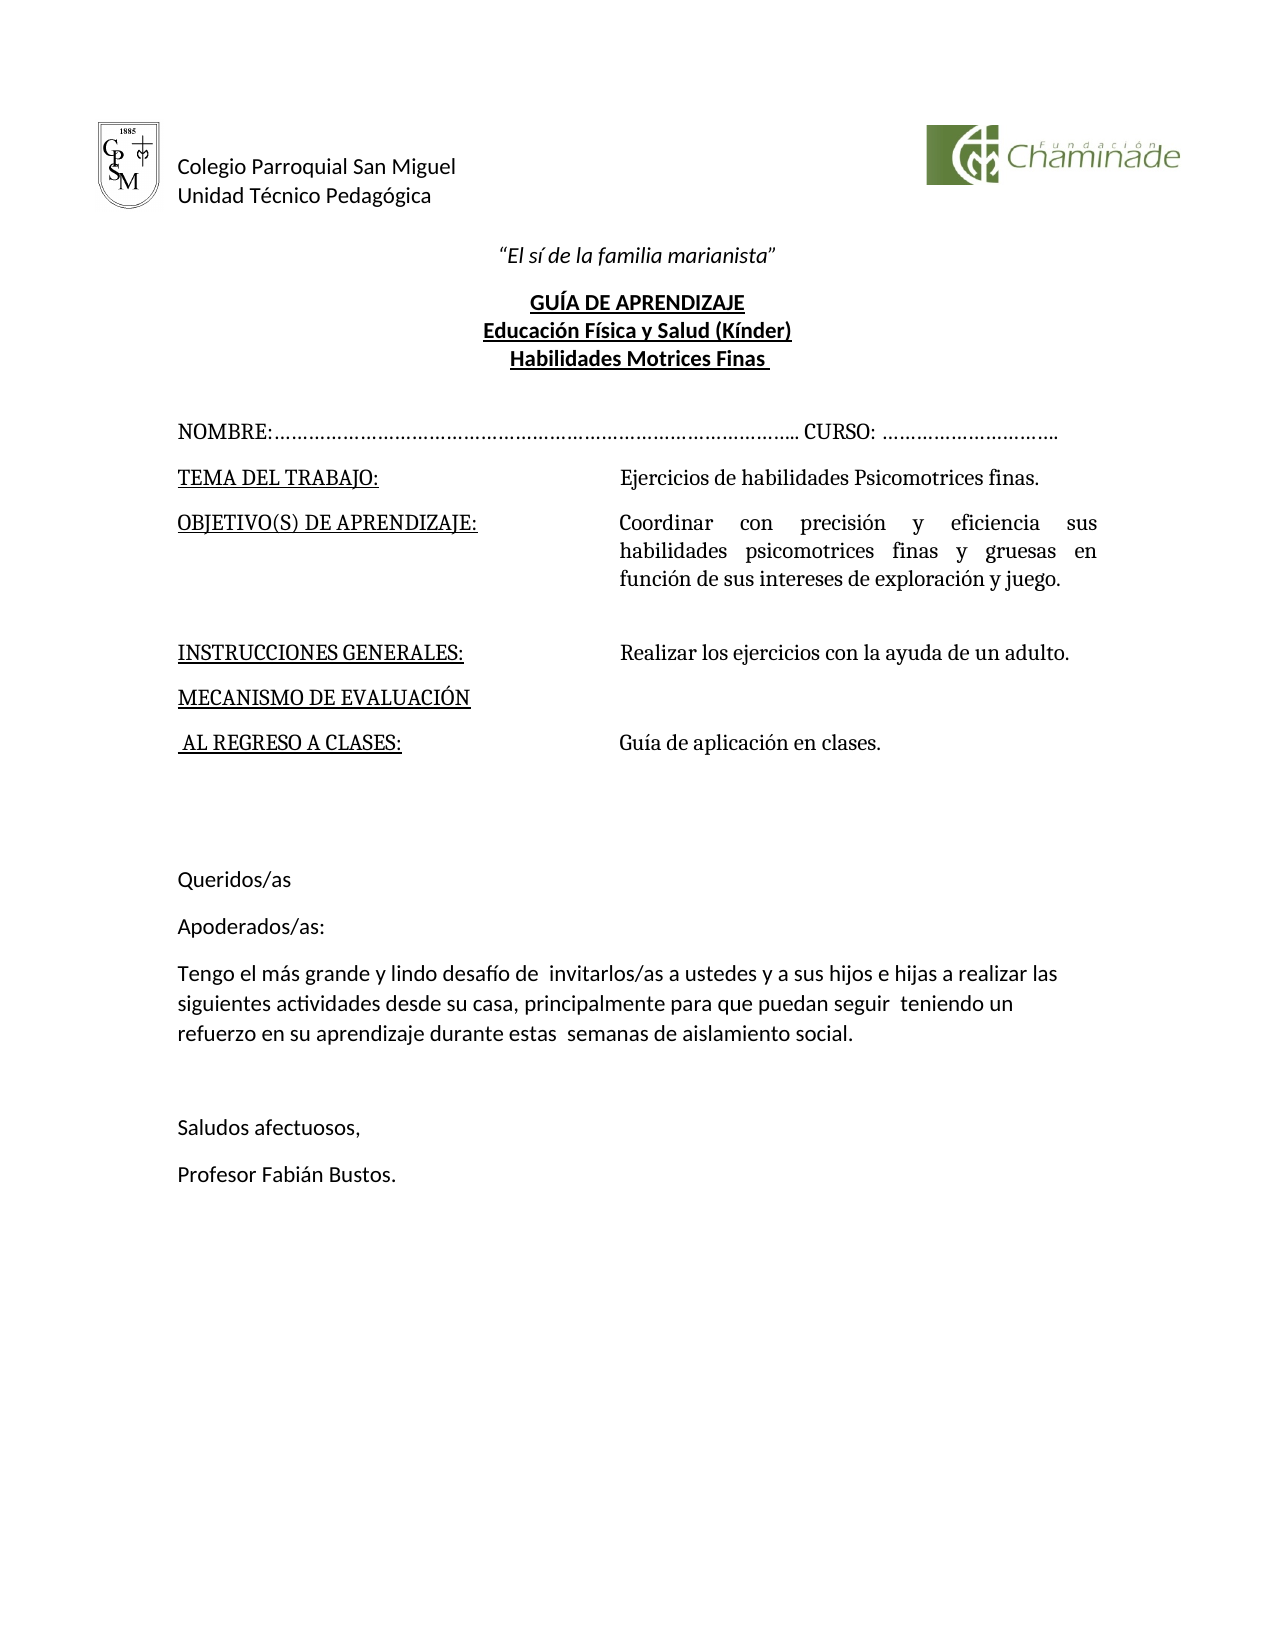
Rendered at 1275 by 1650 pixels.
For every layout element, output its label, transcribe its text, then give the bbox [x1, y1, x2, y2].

text “El sí de la familia marianista” [177, 241, 1098, 269]
text AL REGRESO A CLASES: Guía de aplicación en clases. [177, 730, 1098, 756]
text Habilidades Motrices Finas [177, 344, 1098, 372]
text GUÍA DE APRENDIZAJE [177, 288, 1098, 316]
text Educación Física y Salud (Kínder) [177, 316, 1098, 344]
picture [926, 125, 1182, 185]
text Queridos/as [177, 865, 1098, 893]
text TEMA DEL TRABAJO: Ejercicios de habilidades Psicomotrices finas. [177, 464, 1098, 491]
text OBJETIVO(S) DE APRENDIZAJE: Coordinar con precisión y eficiencia sus habilidades psicomotrices finas y gruesas en función de sus intereses de exploración y juego. [177, 509, 1098, 593]
picture [95, 119, 164, 212]
text Profesor Fabián Bustos. [177, 1160, 1098, 1188]
text NOMBRE:……………………………………………………………………………….. CURSO: …………………………. [177, 419, 1098, 446]
text INSTRUCCIONES GENERALES: Realizar los ejercicios con la ayuda de un adulto. [177, 640, 1098, 666]
text Tengo el más grande y lindo desafío de invitarlos/as a ustedes y a sus hijos e hijas a realizar las siguientes actividades desde su casa, principalmente para que puedan seguir teniendo un refuerzo en su aprendizaje durante estas semanas de aislamiento social. [177, 959, 1098, 1047]
text Saludos afectuosos, [177, 1113, 1098, 1141]
text Apoderados/as: [177, 912, 1098, 940]
text MECANISMO DE EVALUACIÓN [177, 685, 1098, 711]
